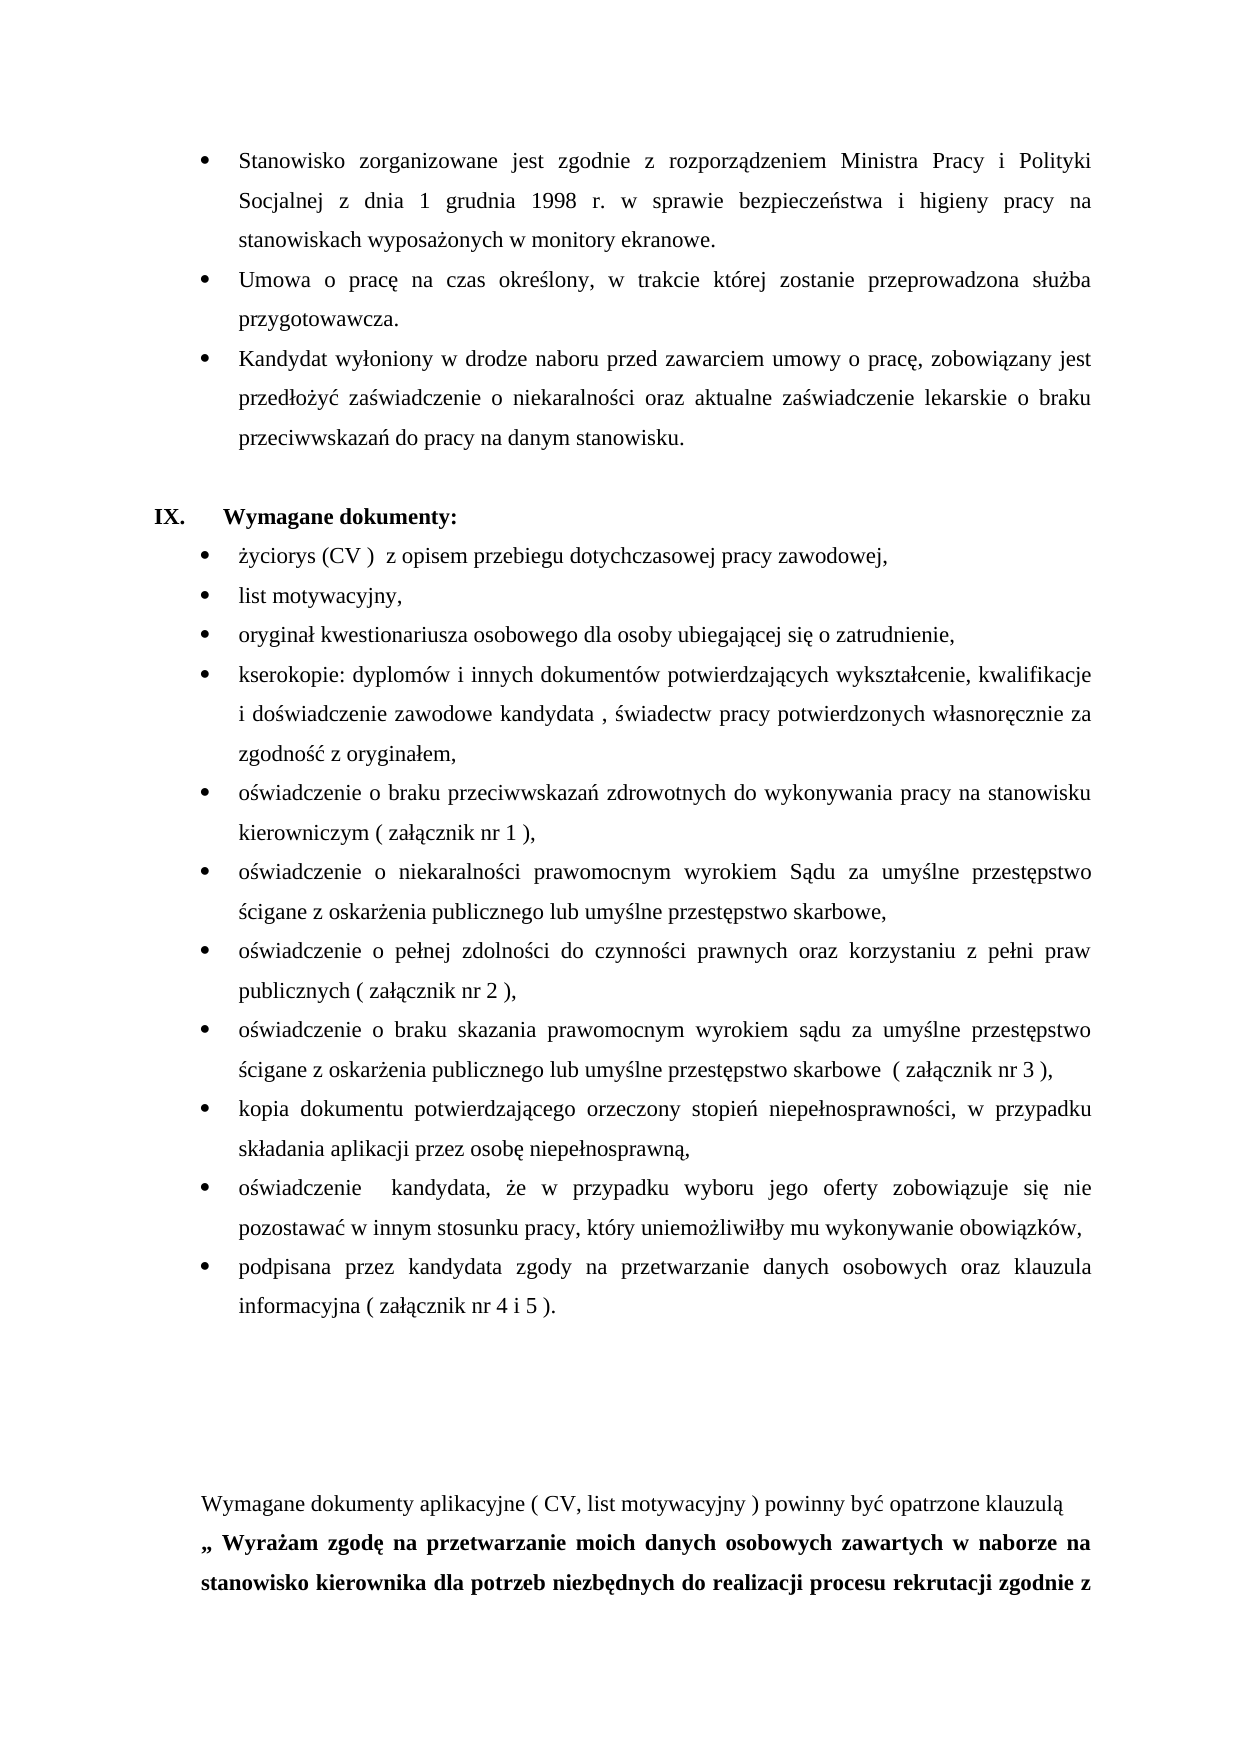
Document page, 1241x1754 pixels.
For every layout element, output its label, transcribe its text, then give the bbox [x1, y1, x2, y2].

list oświadczenie o braku skazania prawomocnym wyrokiem sądu za umyślne przestępstwo ścigane z oskarżenia publicznego lub umyślne przestępstwo skarbowe ( załącznik nr 3 ), [201, 1016, 1093, 1082]
list Umowa o pracę na czas określony, w trakcie której zostanie przeprowadzona służba przygotowawcza. [201, 266, 1093, 332]
list Wymagane dokumenty: [185, 503, 1093, 529]
list Kandydat wyłoniony w drodze naboru przed zawarciem umowy o pracę, zobowiązany jest przedłożyć zaświadczenie o niekaralności oraz aktualne zaświadczenie lekarskie o braku przeciwwskazań do pracy na danym stanowisku. [201, 345, 1093, 450]
list życiorys (CV ) z opisem przebiegu dotychczasowej pracy zawodowej, [201, 542, 1093, 569]
list oryginał kwestionariusza osobowego dla osoby ubiegającej się o zatrudnienie, [201, 621, 1093, 648]
list kopia dokumentu potwierdzającego orzeczony stopień niepełnosprawności, w przypadku składania aplikacji przez osobę niepełnosprawną, [201, 1095, 1093, 1161]
text Wymagane dokumenty aplikacyjne ( CV, list motywacyjny ) powinny być opatrzone klauzulą [201, 1490, 1093, 1516]
list oświadczenie o braku przeciwwskazań zdrowotnych do wykonywania pracy na stanowisku kierowniczym ( załącznik nr 1 ), [201, 779, 1093, 845]
list podpisana przez kandydata zgody na przetwarzanie danych osobowych oraz klauzula informacyjna ( załącznik nr 4 i 5 ). [201, 1253, 1093, 1319]
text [201, 1529, 1093, 1595]
list kserokopie: dyplomów i innych dokumentów potwierdzających wykształcenie, kwalifikacje i doświadczenie zawodowe kandydata , świadectw pracy potwierdzonych własnoręcznie za zgodność z oryginałem, [201, 661, 1093, 766]
list list motywacyjny, [201, 582, 1093, 608]
list Stanowisko zorganizowane jest zgodnie z rozporządzeniem Ministra Pracy i Polityki Socjalnej z dnia 1 grudnia 1998 r. w sprawie bezpieczeństwa i higieny pracy na stanowiskach wyposażonych w monitory ekranowe. [201, 148, 1093, 253]
list oświadczenie kandydata, że w przypadku wyboru jego oferty zobowiązuje się nie pozostawać w innym stosunku pracy, który uniemożliwiłby mu wykonywanie obowiązków, [201, 1174, 1093, 1240]
list oświadczenie o pełnej zdolności do czynności prawnych oraz korzystaniu z pełni praw publicznych ( załącznik nr 2 ), [201, 937, 1093, 1003]
list oświadczenie o niekaralności prawomocnym wyrokiem Sądu za umyślne przestępstwo ścigane z oskarżenia publicznego lub umyślne przestępstwo skarbowe, [201, 858, 1093, 924]
